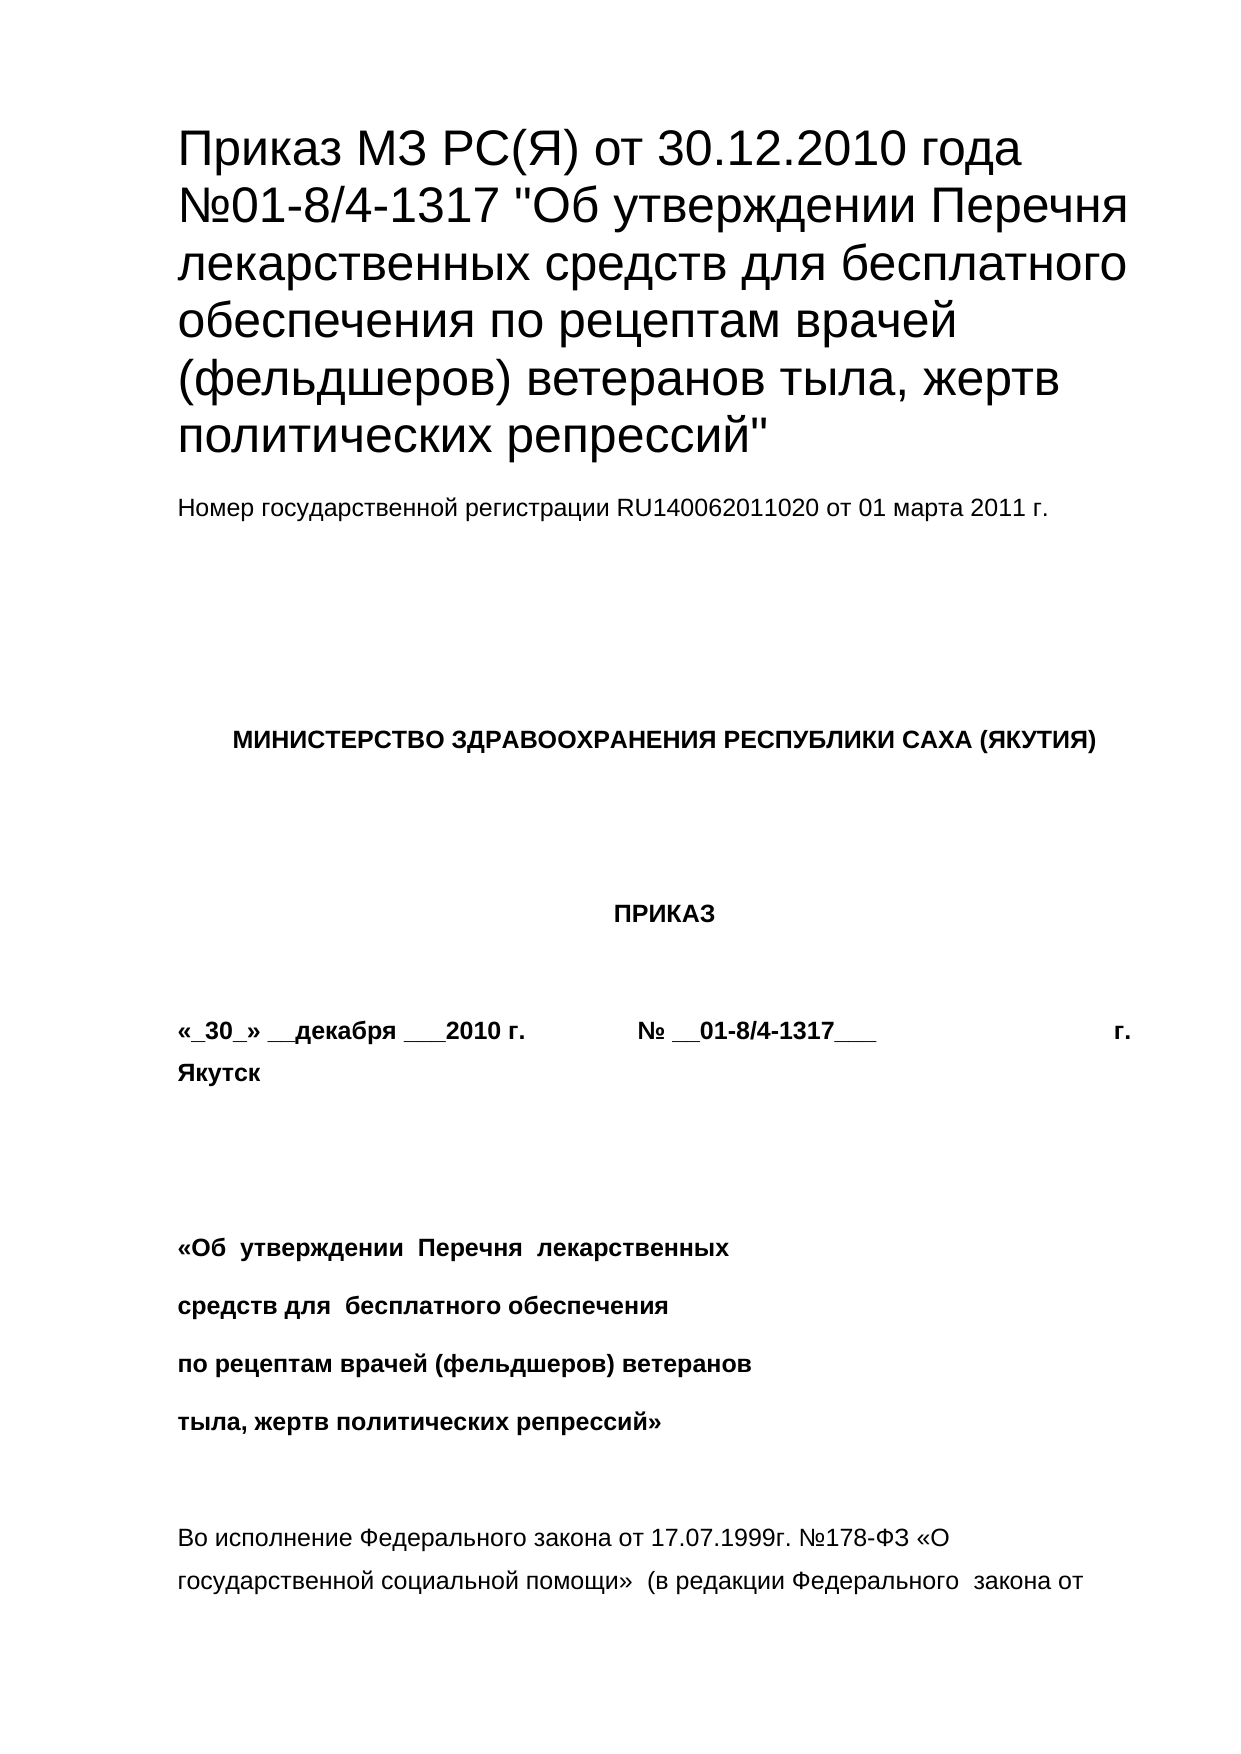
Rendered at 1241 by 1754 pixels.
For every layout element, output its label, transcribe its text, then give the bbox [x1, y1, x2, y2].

text средств для бесплатного обеспечения [177, 1277, 1152, 1319]
text тыла, жертв политических репрессий» [177, 1393, 1152, 1436]
text по рецептам врачей (фельдшеров) ветеранов [177, 1335, 1152, 1377]
text Номер государственной регистрации RU140062011020 от 01 марта 2011 г. [177, 479, 1152, 521]
text МИНИСТЕРСТВО ЗДРАВООХРАНЕНИЯ РЕСПУБЛИКИ САХА (ЯКУТИЯ) [177, 711, 1152, 754]
text «_30_» __декабря ___2010 г. № __01-8/4-1317___ г. Якутск [177, 1002, 1152, 1087]
text Приказ МЗ РС(Я) от 30.12.2010 года №01-8/4-1317 "Об утверждении Перечня лекарственных средств для бесплатного обеспечения по рецептам врачей (фельдшеров) ветеранов тыла, жертв политических репрессий" [177, 118, 1152, 463]
text ПРИКАЗ [177, 886, 1152, 928]
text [177, 1509, 1152, 1594]
text «Об утверждении Перечня лекарственных [177, 1219, 1152, 1261]
